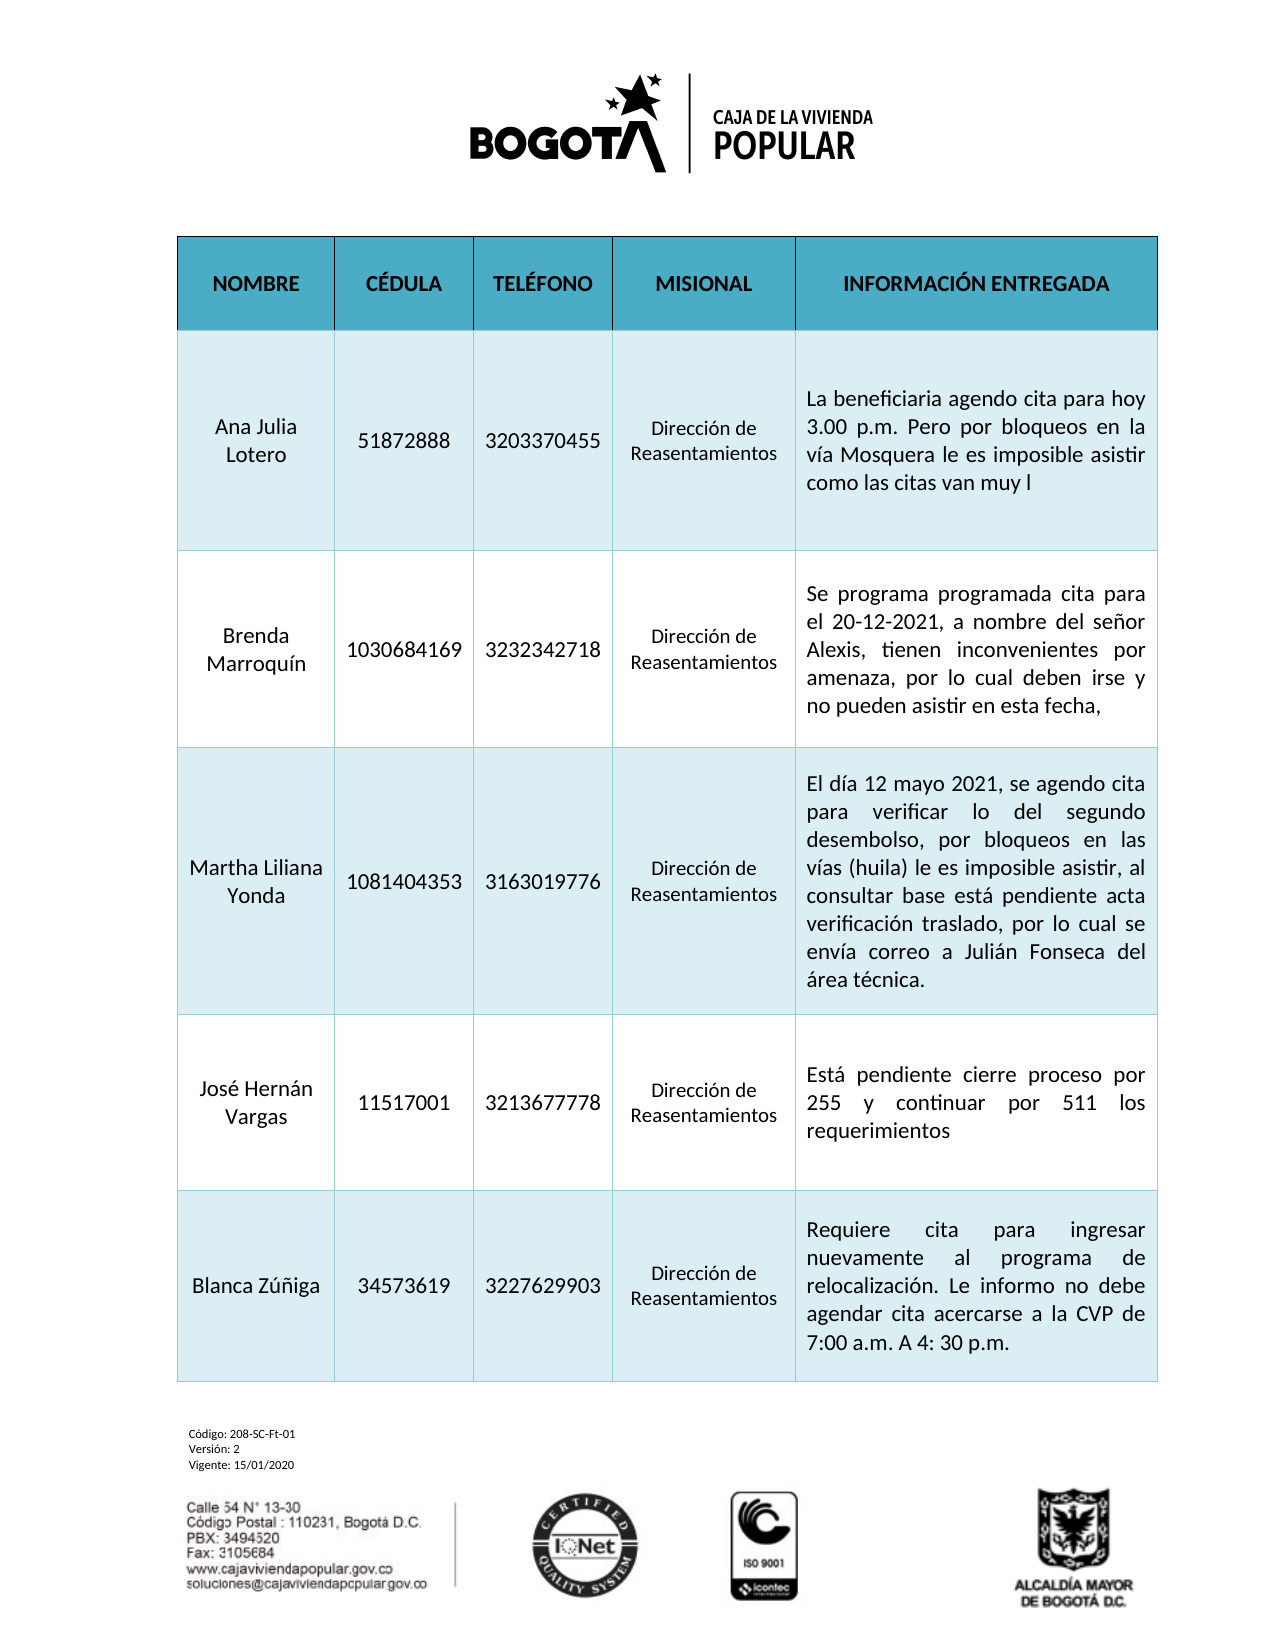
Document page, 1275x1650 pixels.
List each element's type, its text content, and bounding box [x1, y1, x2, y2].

table_header CÉDULA [335, 237, 473, 330]
picture [110, 1432, 885, 1624]
table_cell La beneficiaria agendo cita para hoy 3.00 p.m. Pero por bloqueos en la vía Mosquera le es imposible asistir como las citas van muy l [796, 331, 1157, 550]
table_cell Ana Julia Lotero [178, 331, 334, 550]
table_cell José Hernán Vargas [178, 1015, 334, 1189]
table_cell Brenda Marroquín [178, 551, 334, 747]
table_cell Dirección de Reasentamientos [613, 1015, 795, 1189]
table_cell Dirección de Reasentamientos [613, 1191, 795, 1381]
table_cell 51872888 [335, 331, 473, 550]
table_header TELÉFONO [474, 237, 612, 330]
table_header INFORMACIÓN ENTREGADA [796, 237, 1157, 330]
table_cell El día 12 mayo 2021, se agendo cita para verificar lo del segundo desembolso, por bloqueos en las vías (huila) le es imposible asistir, al consultar base está pendiente acta verificación traslado, por lo cual se envía correo a Julián Fonseca del área técnica. [796, 748, 1157, 1014]
picture [953, 1418, 1200, 1624]
table_cell Dirección de Reasentamientos [613, 331, 795, 550]
table_cell 3227629903 [474, 1191, 612, 1381]
table_cell Está pendiente cierre proceso por 255 y continuar por 511 los requerimientos [796, 1015, 1157, 1189]
table_cell 3163019776 [474, 748, 612, 1014]
table_cell Dirección de Reasentamientos [613, 748, 795, 1014]
table_cell Martha Liliana Yonda [178, 748, 334, 1014]
table_cell Se programa programada cita para el 20-12-2021, a nombre del señor Alexis, tienen inconvenientes por amenaza, por lo cual deben irse y no pueden asistir en esta fecha, [796, 551, 1157, 747]
table_header MISIONAL [613, 237, 795, 330]
table_cell 3232342718 [474, 551, 612, 747]
table_cell 3203370455 [474, 331, 612, 550]
table_cell 11517001 [335, 1015, 473, 1189]
table_header NOMBRE [178, 237, 334, 330]
table_cell 1030684169 [335, 551, 473, 747]
table_cell 3213677778 [474, 1015, 612, 1189]
table_cell Requiere cita para ingresar nuevamente al programa de relocalización. Le informo no debe agendar cita acercarse a la CVP de 7:00 a.m. A 4: 30 p.m. [796, 1191, 1157, 1381]
table_cell 34573619 [335, 1191, 473, 1381]
table_cell 1081404353 [335, 748, 473, 1014]
table_cell Blanca Zúñiga [178, 1191, 334, 1381]
picture [461, 73, 873, 189]
table_cell Dirección de Reasentamientos [613, 551, 795, 747]
